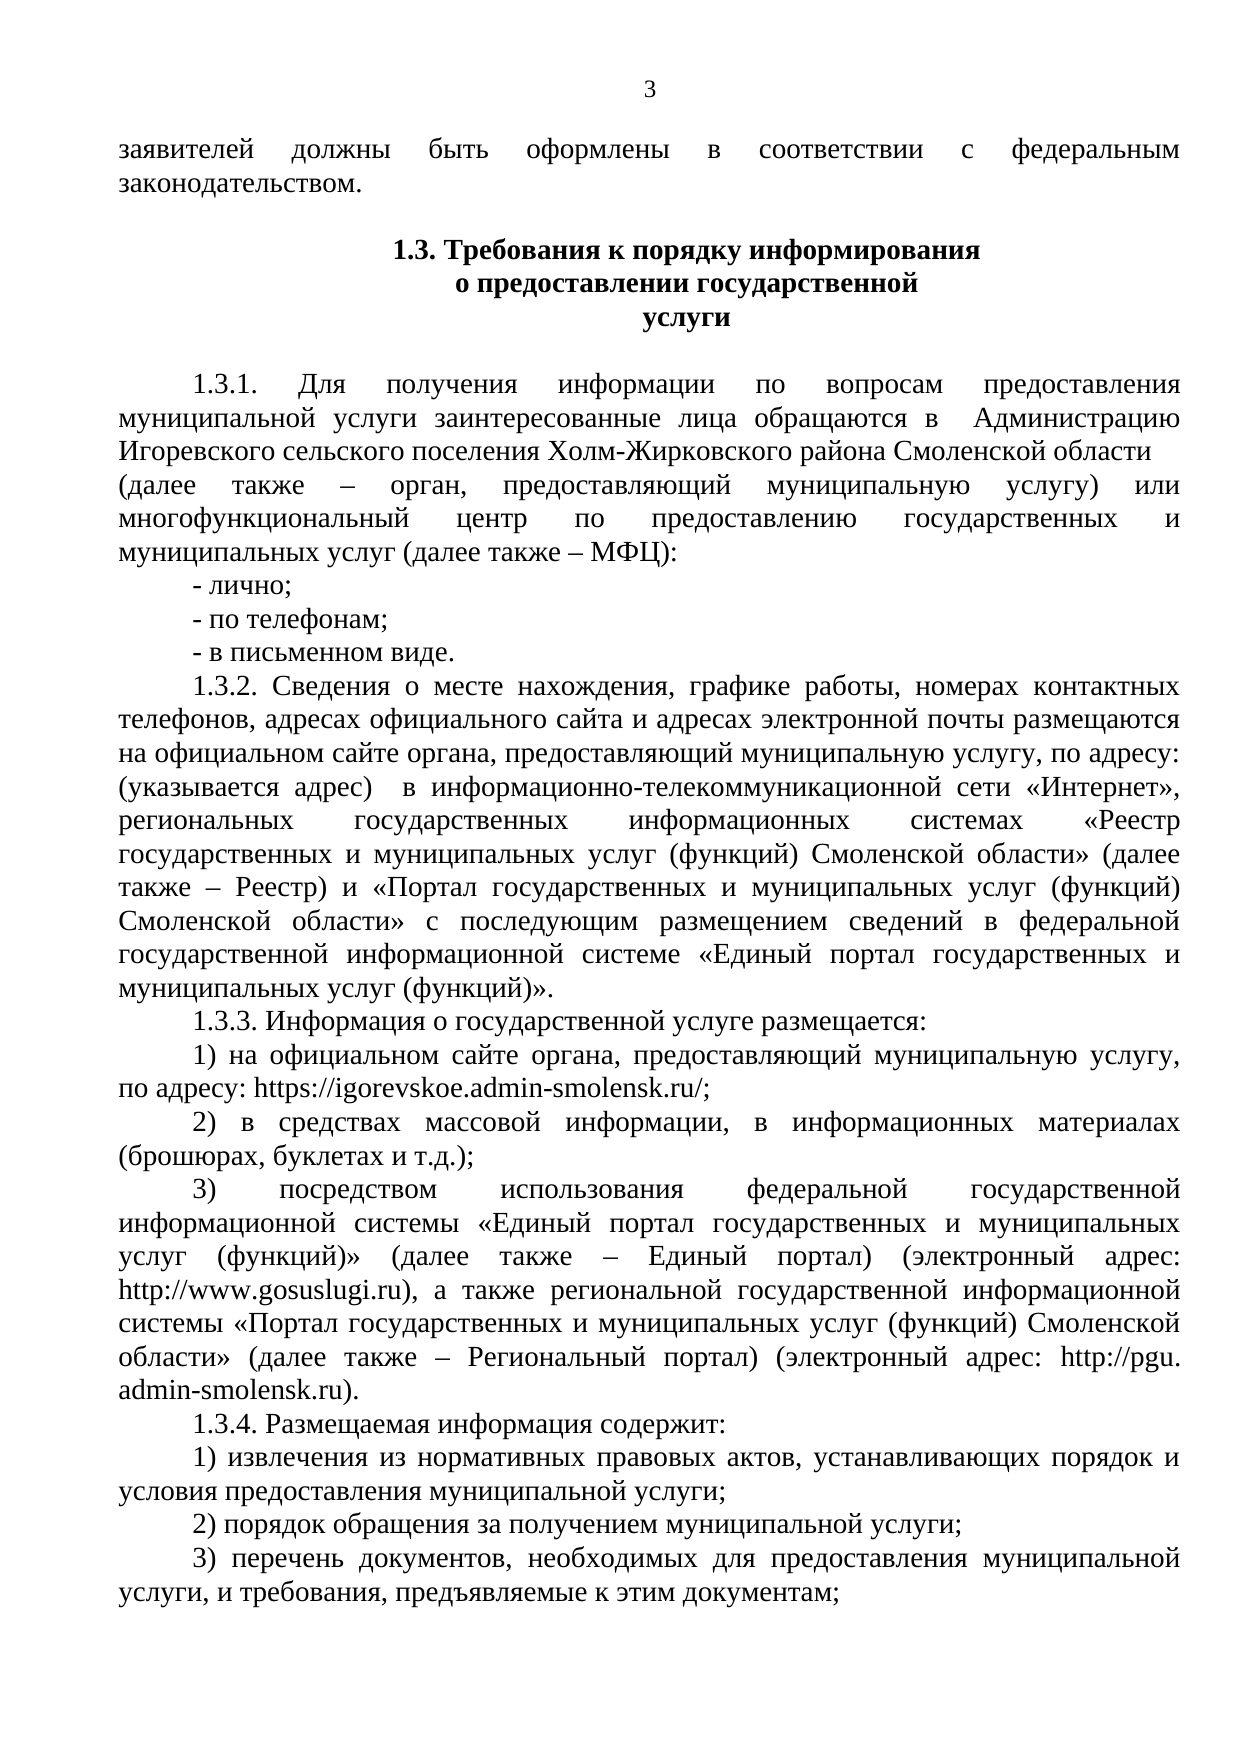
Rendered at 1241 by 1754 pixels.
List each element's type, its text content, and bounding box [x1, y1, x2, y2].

text 1.3.1. Для получения информации по вопросам предоставления муниципальной услуги заинтересованные лица обращаются в Администрацию Игоревского сельского поселения Холм-Жирковского района Смоленской области [118, 366, 1181, 467]
text (далее также – орган, предоставляющий муниципальную услугу) или многофункциональный центр по предоставлению государственных и муниципальных услуг (далее также – МФЦ): [118, 467, 1181, 567]
text 1.3. Требования к порядку информирования [118, 232, 1181, 266]
text 3) посредством использования федеральной государственной информационной системы «Единый портал государственных и муниципальных услуг (функций)» (далее также – Единый портал) (электронный адрес: http://www.gosuslugi.ru), а также региональной государственной информационной системы «Портал государственных и муниципальных услуг (функций) Смоленской области» (далее также – Региональный портал) (электронный адрес: http://pgu. admin-smolensk.ru). [118, 1171, 1181, 1406]
text 1.3.2. Сведения о месте нахождения, графике работы, номерах контактных телефонов, адресах официального сайта и адресах электронной почты размещаются на официальном сайте органа, предоставляющий муниципальную услугу, по адресу: (указывается адрес) в информационно-телекоммуникационной сети «Интернет», региональных государственных информационных системах «Реестр государственных и муниципальных услуг (функций) Смоленской области» (далее также – Реестр) и «Портал государственных и муниципальных услуг (функций) Смоленской области» с последующим размещением сведений в федеральной государственной информационной системе «Единый портал государственных и муниципальных услуг (функций)». [118, 668, 1181, 1003]
text 2) в средствах массовой информации, в информационных материалах (брошюрах, буклетах и т.д.); [118, 1104, 1181, 1171]
text - лично; [118, 567, 1181, 601]
text 1.3.4. Размещаемая информация содержит: [118, 1406, 1181, 1439]
text - в письменном виде. [118, 634, 1181, 668]
text 3) перечень документов, необходимых для предоставления муниципальной услуги, и требования, предъявляемые к этим документам; [118, 1540, 1181, 1607]
text 1) на официальном сайте органа, предоставляющий муниципальную услугу, по адресу: https://igorevskoe.admin-smolensk.ru/; [118, 1037, 1181, 1104]
text 1) извлечения из нормативных правовых актов, устанавливающих порядок и условия предоставления муниципальной услуги; [118, 1439, 1181, 1507]
text 1.3.3. Информация о государственной услуге размещается: [118, 1003, 1181, 1037]
text услуги [118, 299, 1181, 333]
text - по телефонам; [118, 601, 1181, 634]
text о предоставлении государственной [118, 266, 1181, 299]
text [118, 131, 1181, 198]
text 2) порядок обращения за получением муниципальной услуги; [118, 1507, 1181, 1540]
